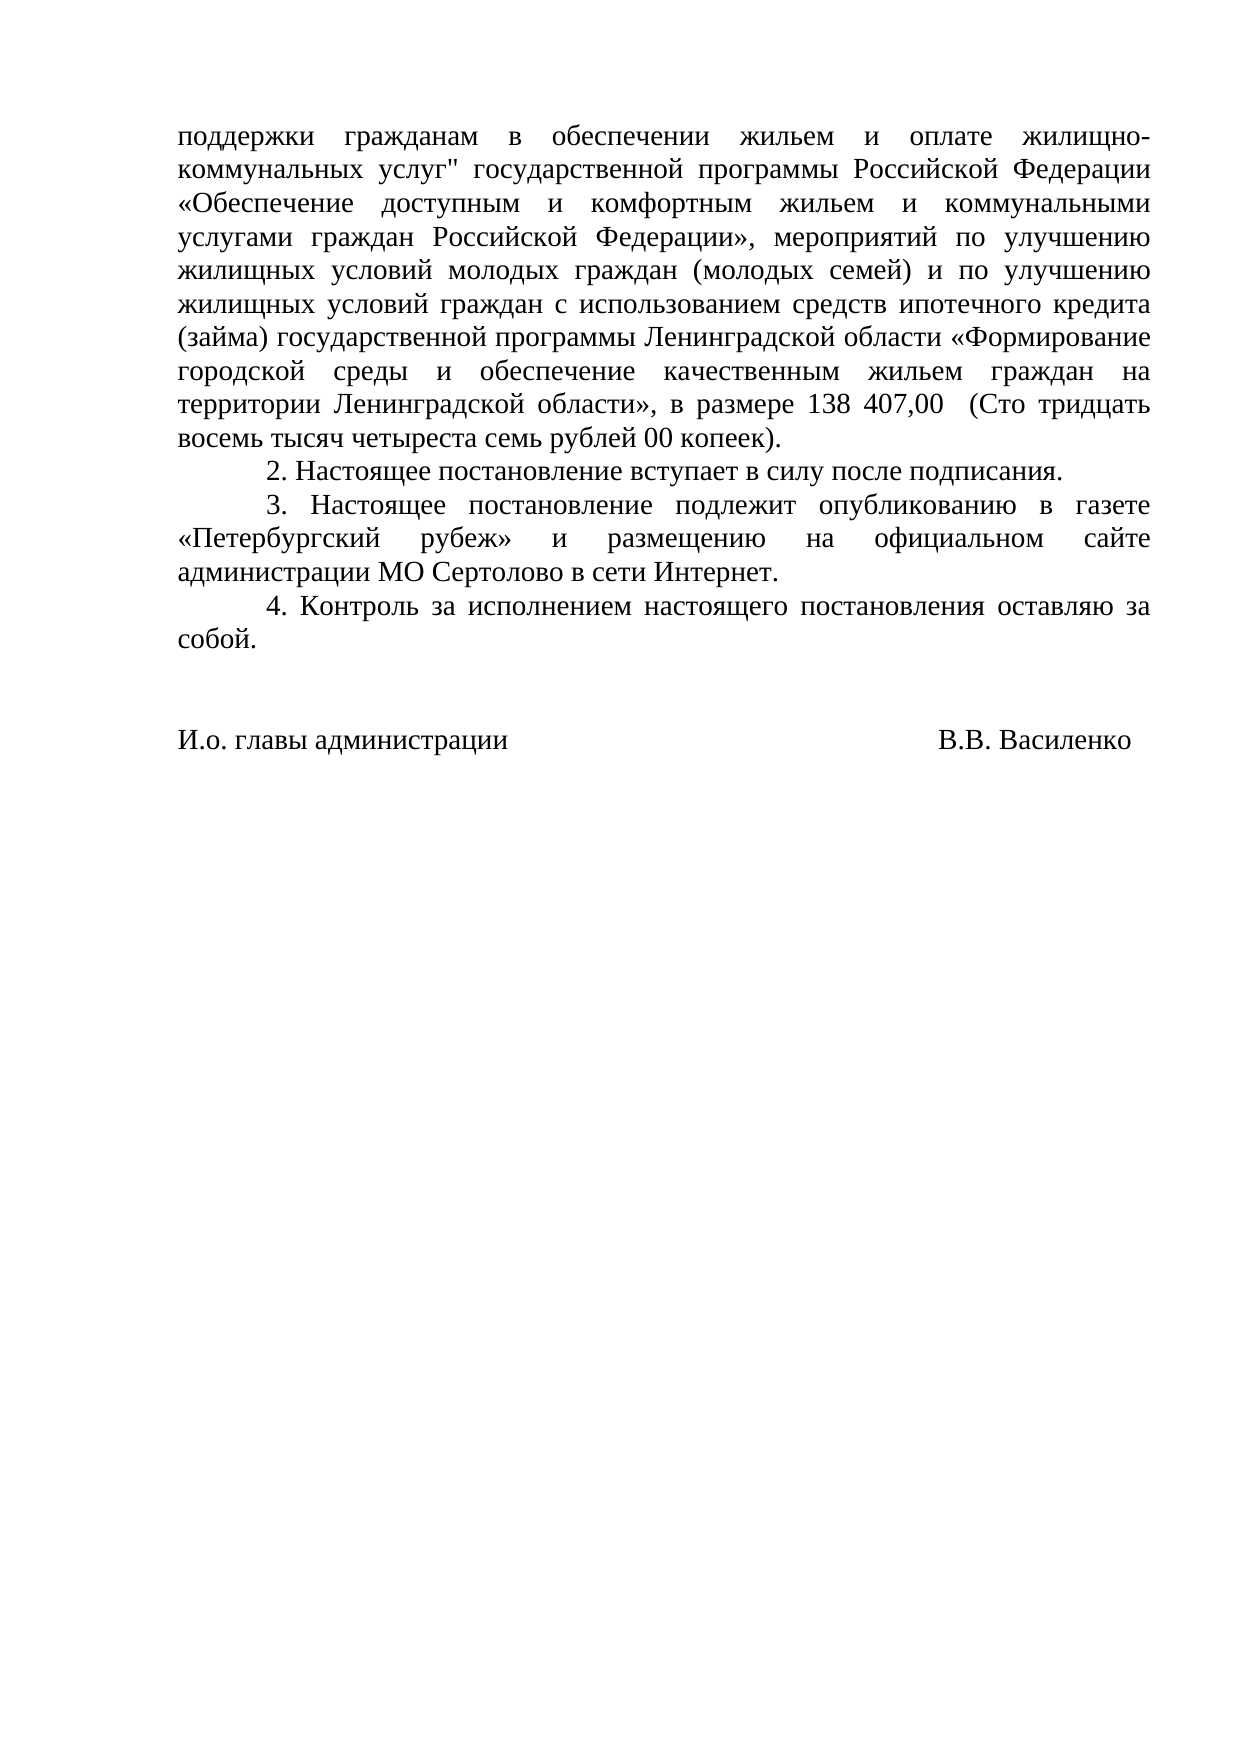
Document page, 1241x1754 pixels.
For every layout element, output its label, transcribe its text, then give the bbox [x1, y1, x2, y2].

text 3. Настоящее постановление подлежит опубликованию в газете «Петербургский рубеж» и размещению на официальном сайте администрации МО Сертолово в сети Интернет. [177, 487, 1152, 588]
text И.о. главы администрации В.В. Василенко [177, 722, 1152, 755]
text 2. Настоящее постановление вступает в силу после подписания. [177, 453, 1152, 487]
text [177, 118, 1152, 453]
text 4. Контроль за исполнением настоящего постановления оставляю за собой. [177, 588, 1152, 655]
